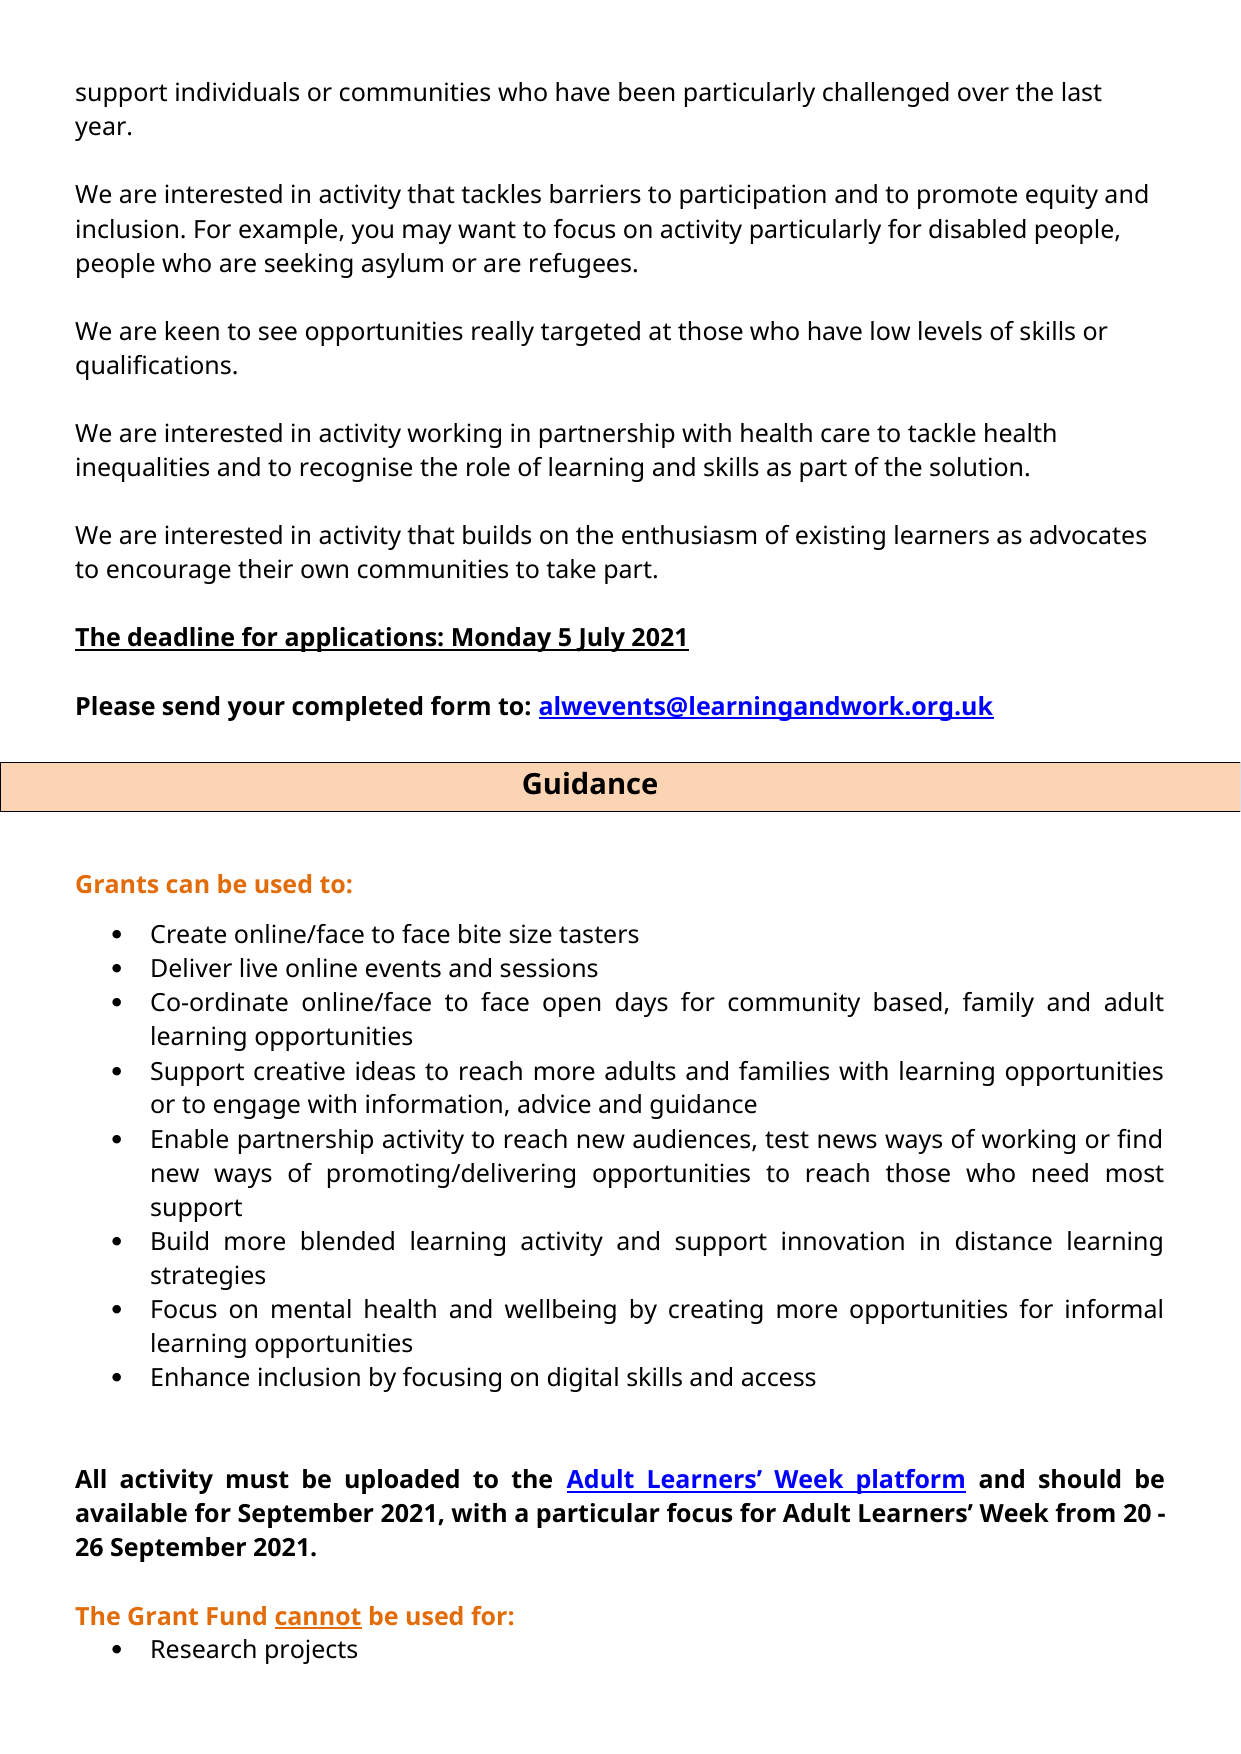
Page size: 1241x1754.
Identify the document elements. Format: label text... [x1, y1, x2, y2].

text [75, 75, 1165, 143]
text Grants can be used to: [75, 867, 1165, 901]
text We are keen to see opportunities really targeted at those who have low levels of skills or qualifications. [75, 313, 1165, 382]
text The deadline for applications: Monday 5 July 2021 [75, 620, 1165, 654]
list Build more blended learning activity and support innovation in distance learning strategies [112, 1223, 1165, 1292]
text We are interested in activity that builds on the enthusiasm of existing learners as advocates to encourage their own communities to take part. [75, 518, 1165, 586]
list Support creative ideas to reach more adults and families with learning opportunities or to engage with information, advice and guidance [112, 1053, 1165, 1121]
text The Grant Fund cannot be used for: [75, 1598, 1165, 1632]
list Create online/face to face bite size tasters [112, 917, 1165, 951]
text All activity must be uploaded to the Adult Learners’ Week platform and should be available for September 2021, with a particular focus for Adult Learners’ Week from 20 - 26 September 2021. [75, 1462, 1165, 1564]
list Deliver live online events and sessions [112, 951, 1165, 985]
list Enhance inclusion by focusing on digital skills and access [112, 1360, 1165, 1394]
table_header Guidance [1, 763, 1240, 811]
text Please send your completed form to: alwevents@learningandwork.org.uk [75, 688, 1165, 722]
text We are interested in activity working in partnership with health care to tackle health inequalities and to recognise the role of learning and skills as part of the solution. [75, 416, 1165, 484]
list Research projects [112, 1632, 1165, 1666]
text We are interested in activity that tackles barriers to participation and to promote equity and inclusion. For example, you may want to focus on activity particularly for disabled people, people who are seeking asylum or are refugees. [75, 177, 1165, 279]
list Co-ordinate online/face to face open days for community based, family and adult learning opportunities [112, 985, 1165, 1053]
list Enable partnership activity to reach new audiences, test news ways of working or find new ways of promoting/delivering opportunities to reach those who need most support [112, 1121, 1165, 1223]
list Focus on mental health and wellbeing by creating more opportunities for informal learning opportunities [112, 1292, 1165, 1360]
